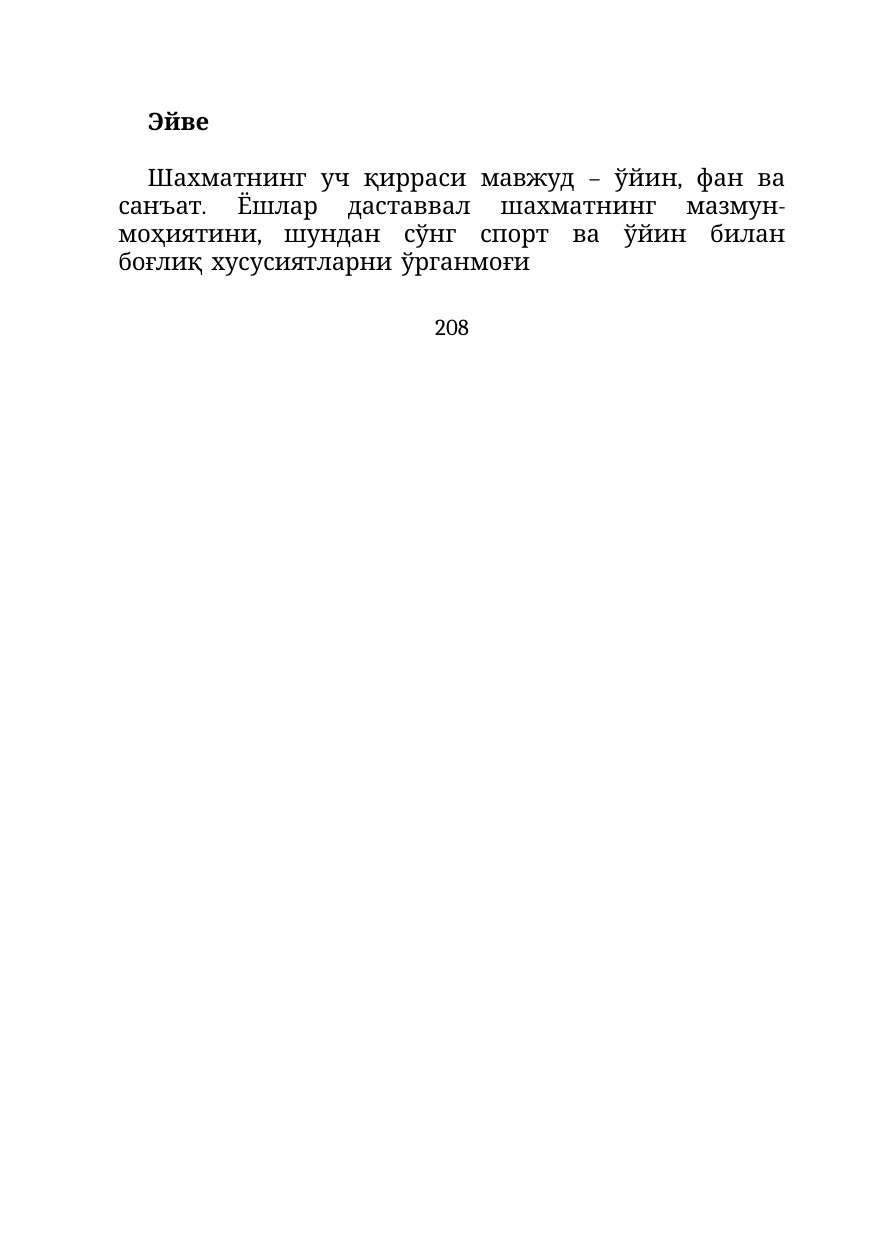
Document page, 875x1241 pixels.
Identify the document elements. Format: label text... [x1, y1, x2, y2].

text 208 [107, 314, 797, 341]
subtitle Макс Эйве [148, 108, 797, 136]
text Шахматнинг уч қирраси мавжуд – ўйин, фан ва санъат. Ёшлар даставвал шахматнинг мазмун-моҳиятини, шундан сўнг спорт ва ўйин билан боғлиқ хусусиятларни ўрганмоғи [118, 165, 786, 277]
